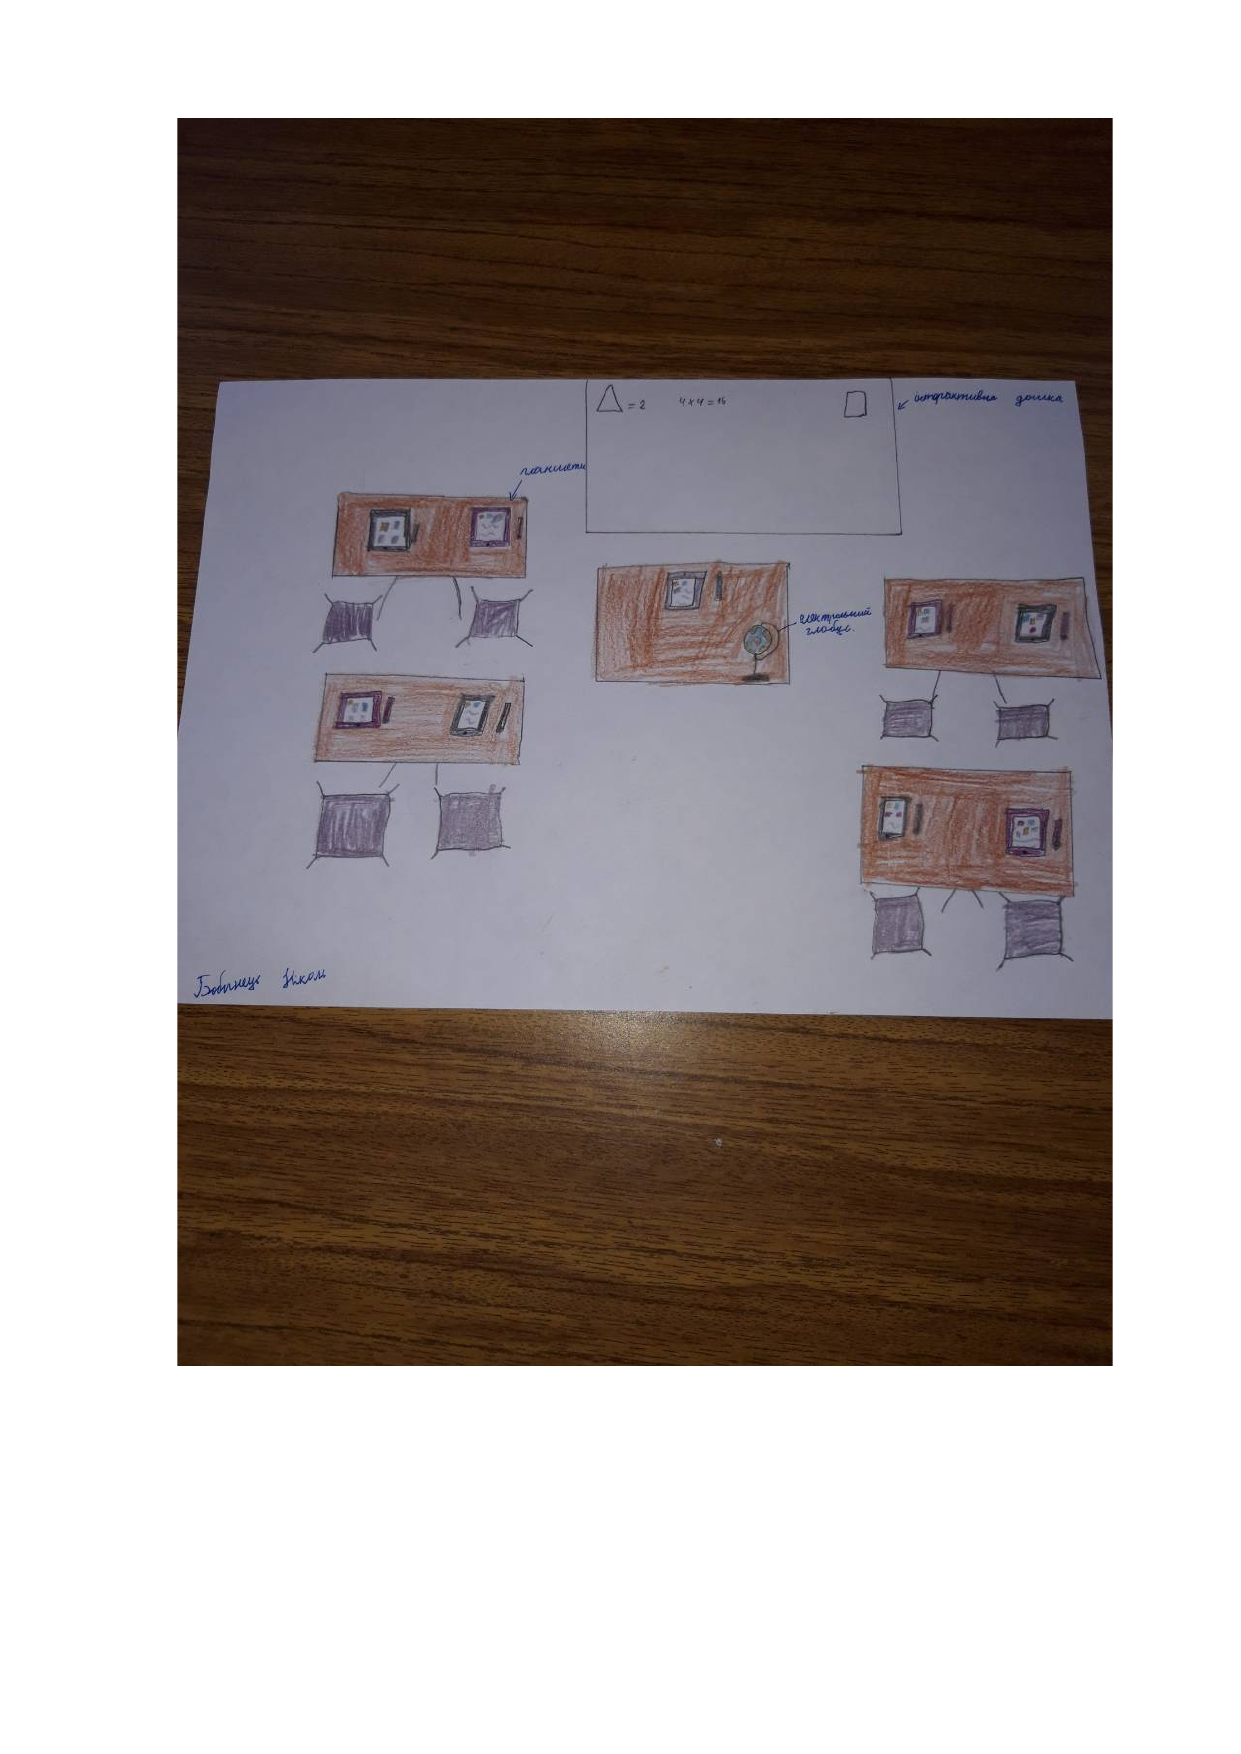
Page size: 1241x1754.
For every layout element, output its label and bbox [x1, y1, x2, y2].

picture [177, 118, 1113, 1366]
